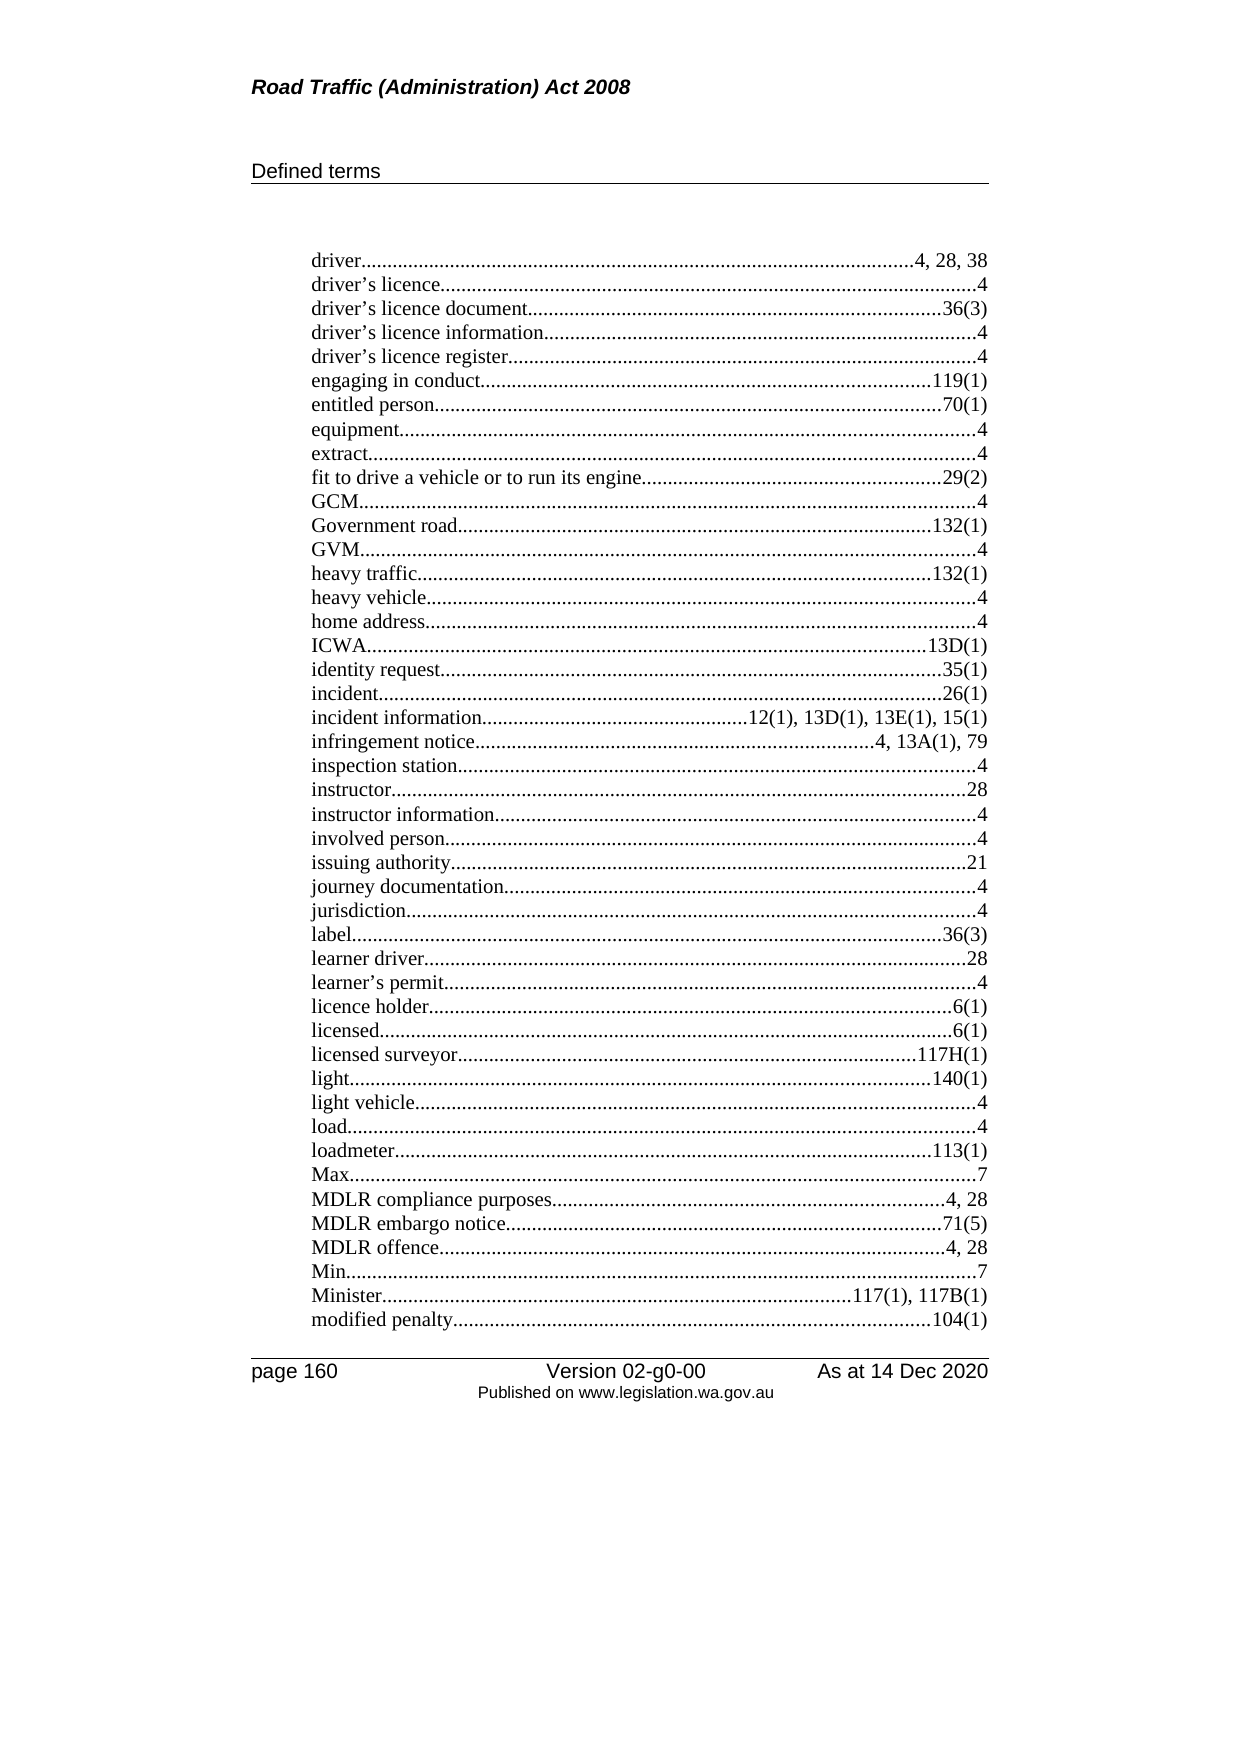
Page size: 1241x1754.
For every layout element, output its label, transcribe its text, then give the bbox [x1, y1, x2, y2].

text Min 7 [311, 1259, 929, 1283]
text driver’s licence 4 [311, 272, 929, 296]
text learner’s permit 4 [311, 970, 929, 994]
text ICWA 13D(1) [311, 633, 929, 657]
text licensed 6(1) [311, 1018, 929, 1042]
text load 4 [311, 1114, 929, 1138]
text loadmeter 113(1) [311, 1138, 929, 1162]
text MDLR offence 4, 28 [311, 1234, 929, 1259]
text MDLR compliance purposes 4, 28 [311, 1186, 929, 1211]
text journey documentation 4 [311, 874, 929, 898]
text licensed surveyor 117H(1) [311, 1042, 929, 1066]
text incident 26(1) [311, 681, 929, 705]
text instructor 28 [311, 777, 929, 801]
text heavy traffic 132(1) [311, 561, 929, 585]
text licence holder 6(1) [311, 994, 929, 1018]
text light vehicle 4 [311, 1090, 929, 1114]
text entitled person 70(1) [311, 392, 929, 416]
text identity request 35(1) [311, 657, 929, 681]
text driver 4, 28, 38 [311, 248, 929, 272]
text involved person 4 [311, 826, 929, 849]
text Government road 132(1) [311, 513, 929, 537]
text engaging in conduct 119(1) [311, 368, 929, 392]
text equipment 4 [311, 416, 929, 441]
text incident information 12(1), 13D(1), 13E(1), 15(1) [311, 705, 929, 729]
text Minister 117(1), 117B(1) [311, 1283, 929, 1307]
text heavy vehicle 4 [311, 585, 929, 609]
text modified penalty 104(1) [311, 1307, 929, 1331]
text MDLR embargo notice 71(5) [311, 1211, 929, 1234]
text GVM 4 [311, 537, 929, 561]
text home address 4 [311, 609, 929, 633]
text Max 7 [311, 1162, 929, 1186]
text instructor information 4 [311, 801, 929, 826]
text inspection station 4 [311, 753, 929, 777]
text jurisdiction 4 [311, 898, 929, 922]
text fit to drive a vehicle or to run its engine 29(2) [311, 464, 929, 489]
text GCM 4 [311, 489, 929, 513]
text issuing authority 21 [311, 849, 929, 874]
text driver’s licence register 4 [311, 344, 929, 368]
text learner driver 28 [311, 946, 929, 970]
text light 140(1) [311, 1066, 929, 1090]
text driver’s licence information 4 [311, 320, 929, 344]
text driver’s licence document 36(3) [311, 296, 929, 320]
text label 36(3) [311, 922, 929, 946]
text infringement notice 4, 13A(1), 79 [311, 729, 929, 753]
text extract 4 [311, 441, 929, 464]
